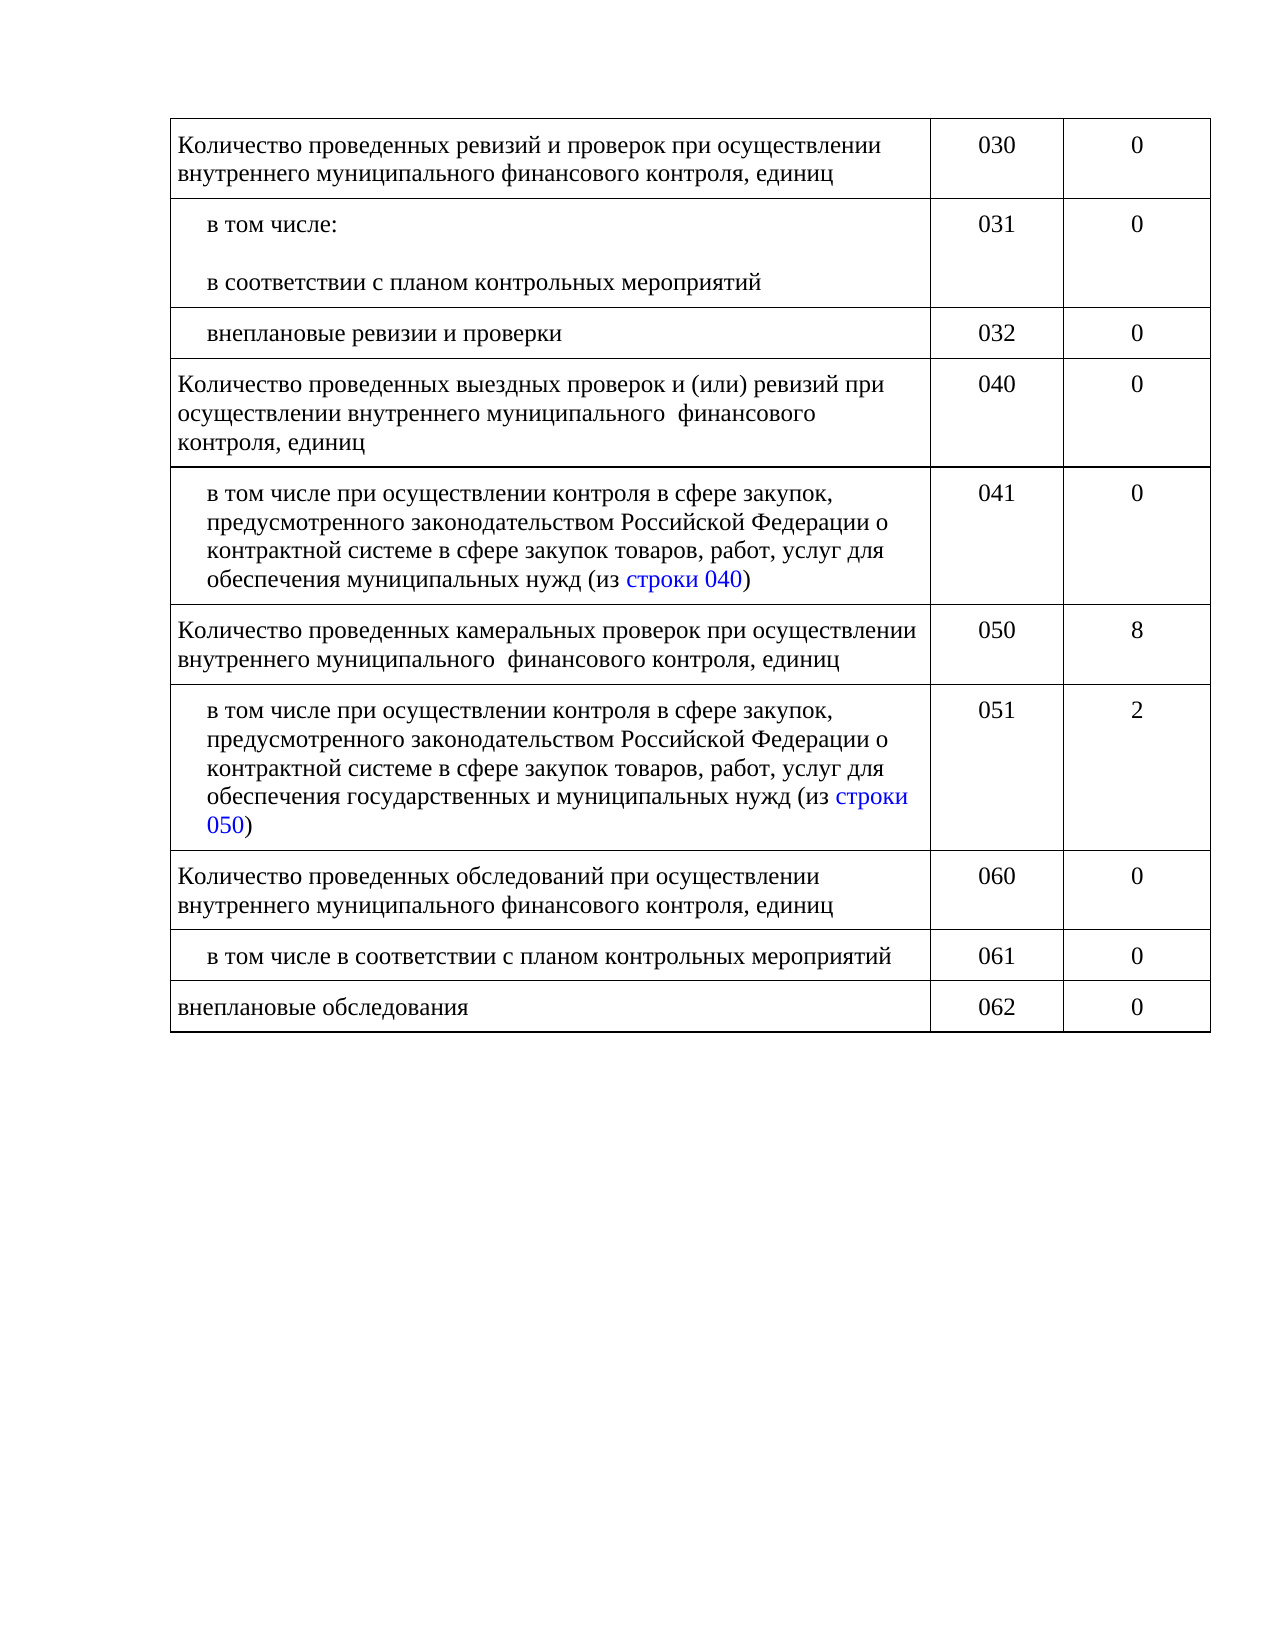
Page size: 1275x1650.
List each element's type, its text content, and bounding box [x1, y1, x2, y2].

table_cell 0 [1064, 359, 1210, 466]
table_cell в том числе при осуществлении контроля в сфере закупок, предусмотренного законодательством Российской Федерации о контрактной системе в сфере закупок товаров, работ, услуг для обеспечения государственных и муниципальных нужд (из строки 050) [171, 685, 930, 849]
table_cell 061 [931, 930, 1063, 980]
table_cell 0 [1064, 851, 1210, 929]
table_cell 0 [1064, 981, 1210, 1031]
table_cell 031 [931, 199, 1063, 307]
table_cell 2 [1064, 685, 1210, 849]
table_cell в том числе при осуществлении контроля в сфере закупок, предусмотренного законодательством Российской Федерации о контрактной системе в сфере закупок товаров, работ, услуг для обеспечения муниципальных нужд (из строки 040) [171, 468, 930, 604]
table_cell в том числе в соответствии с планом контрольных мероприятий [171, 930, 930, 980]
table_cell Количество проведенных камеральных проверок при осуществлении внутреннего муниципального финансового контроля, единиц [171, 605, 930, 683]
table_cell 0 [1064, 119, 1210, 198]
table_cell в том числе: в соответствии с планом контрольных мероприятий [171, 199, 930, 307]
table_cell 051 [931, 685, 1063, 849]
table_cell 030 [931, 119, 1063, 198]
table_cell 040 [931, 359, 1063, 466]
table_cell внеплановые ревизии и проверки [171, 308, 930, 358]
table_cell 0 [1064, 930, 1210, 980]
table_cell 032 [931, 308, 1063, 358]
table_cell 041 [931, 468, 1063, 604]
table_cell внеплановые обследования [171, 981, 930, 1031]
table_cell 062 [931, 981, 1063, 1031]
table_cell 0 [1064, 468, 1210, 604]
table_cell 0 [1064, 308, 1210, 358]
table_cell 050 [931, 605, 1063, 683]
table_cell 8 [1064, 605, 1210, 683]
table_cell 060 [931, 851, 1063, 929]
table_cell Количество проведенных обследований при осуществлении внутреннего муниципального финансового контроля, единиц [171, 851, 930, 929]
table_cell Количество проведенных ревизий и проверок при осуществлении внутреннего муниципального финансового контроля, единиц [171, 119, 930, 198]
table_cell 0 [1064, 199, 1210, 307]
table_cell Количество проведенных выездных проверок и (или) ревизий при осуществлении внутреннего муниципального финансового контроля, единиц [171, 359, 930, 466]
